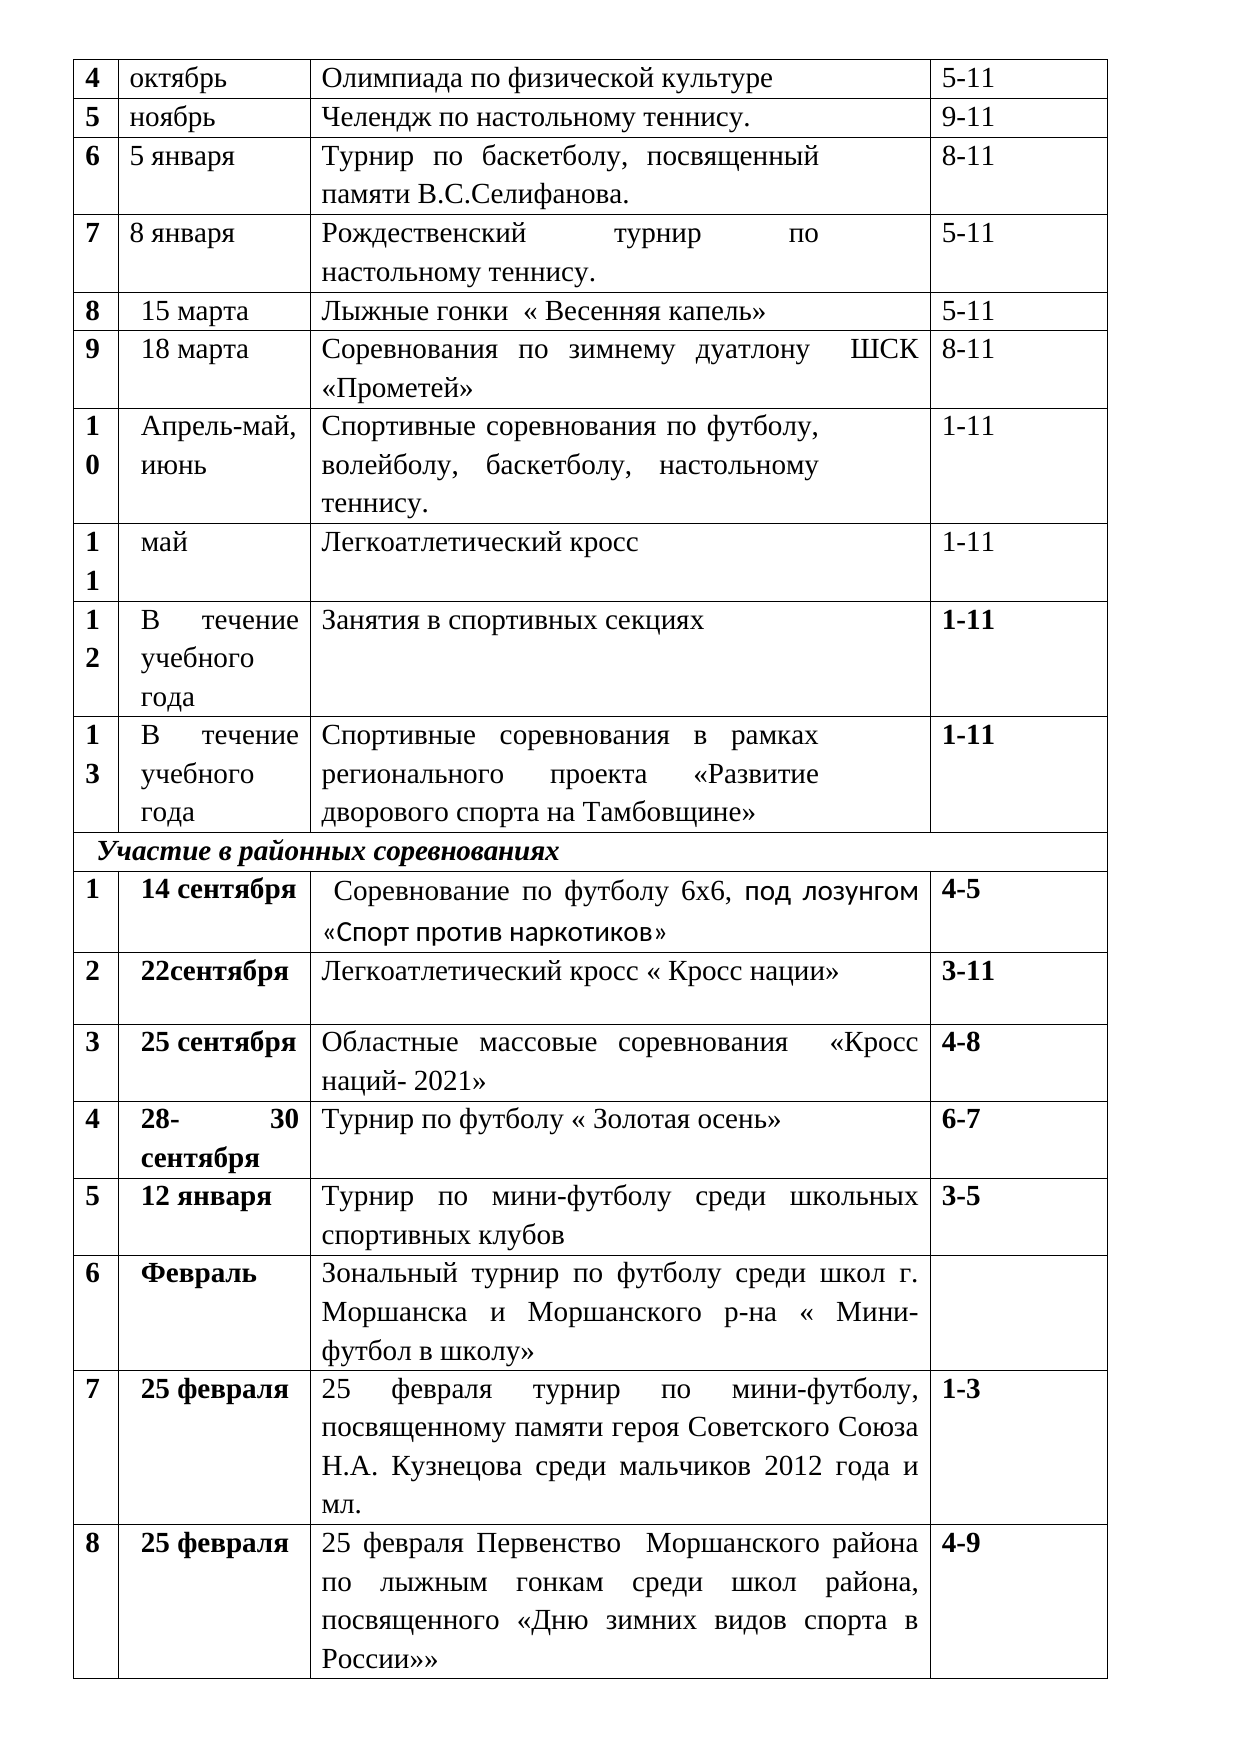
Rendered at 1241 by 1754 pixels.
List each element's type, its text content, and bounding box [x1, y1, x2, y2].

table_cell Турнир по футболу « Золотая осень» [311, 1102, 930, 1177]
table_cell 12 января [119, 1179, 310, 1254]
table_cell 5-11 [931, 215, 1107, 292]
table_cell 4-5 [931, 872, 1107, 952]
table_cell 5-11 [931, 60, 1107, 98]
table_cell 10 [74, 409, 118, 523]
table_cell Легкоатлетический кросс [311, 524, 930, 601]
table_cell 22сентября [119, 953, 310, 1023]
table_cell 4-9 [931, 1525, 1107, 1678]
table_cell 9 [74, 331, 118, 407]
table_cell 9-11 [931, 99, 1107, 137]
table_cell 3-11 [931, 953, 1107, 1023]
table_cell 1-11 [931, 602, 1107, 716]
table_cell 12 [74, 602, 118, 716]
table_cell 3-5 [931, 1179, 1107, 1254]
table_cell май [119, 524, 310, 601]
table_cell Лыжные гонки « Весенняя капель» [311, 293, 930, 330]
table_cell Спортивные соревнования по футболу, волейболу, баскетболу, настольному теннису. [311, 409, 930, 523]
table_cell 5 [74, 1179, 118, 1254]
table_cell Участие в районных соревнованиях [74, 833, 1107, 871]
table_cell 15 марта [119, 293, 310, 330]
table_cell Рождественский турнир по настольному теннису. [311, 215, 930, 292]
table_cell 11 [74, 524, 118, 601]
table_cell Турнир по баскетболу, посвященный памяти В.С.Селифанова. [311, 138, 930, 214]
table_cell В течение учебного года [119, 602, 310, 716]
table_cell Апрель-май, июнь [119, 409, 310, 523]
table_cell 1-3 [931, 1371, 1107, 1524]
table_cell 6 [74, 138, 118, 214]
table_cell 5-11 [931, 293, 1107, 330]
table_cell Турнир по мини-футболу среди школьных спортивных клубов [311, 1179, 930, 1254]
table_cell 7 [74, 1371, 118, 1524]
table_cell 6 [74, 1256, 118, 1370]
table_cell 6-7 [931, 1102, 1107, 1177]
table_cell Олимпиада по физической культуре [311, 60, 930, 98]
table_cell 13 [74, 717, 118, 832]
table_cell Зональный турнир по футболу среди школ г. Моршанска и Моршанского р-на « Мини-футбол в школу» [311, 1256, 930, 1370]
table_cell 18 марта [119, 331, 310, 407]
table_cell Соревнования по зимнему дуатлону ШСК «Прометей» [311, 331, 930, 407]
table_cell Занятия в спортивных секциях [311, 602, 930, 716]
table_cell Февраль [119, 1256, 310, 1370]
table_cell В течение учебного года [119, 717, 310, 832]
table_cell 1 [74, 872, 118, 952]
table_cell Соревнование по футболу 6х6, под лозунгом «Спорт против наркотиков» [311, 872, 930, 952]
table_cell Легкоатлетический кросс « Кросс нации» [311, 953, 930, 1023]
table_cell 2 [74, 953, 118, 1023]
table_cell [931, 1256, 1107, 1370]
table_cell 28- 30 сентября [119, 1102, 310, 1177]
table_cell 25 февраля Первенство Моршанского района по лыжным гонкам среди школ района, посвященного «Дню зимних видов спорта в России»» [311, 1525, 930, 1678]
table_cell 8-11 [931, 138, 1107, 214]
table_cell Областные массовые соревнования «Кросс наций- 2021» [311, 1025, 930, 1101]
table_cell 4 [74, 60, 118, 98]
table_cell октябрь [119, 60, 310, 98]
table_cell 4 [74, 1102, 118, 1177]
table_cell 5 января [119, 138, 310, 214]
table_cell 3 [74, 1025, 118, 1101]
table_cell 5 [74, 99, 118, 137]
table_cell 1-11 [931, 409, 1107, 523]
table_cell 8-11 [931, 331, 1107, 407]
table_cell ноябрь [119, 99, 310, 137]
table_cell 25 февраля [119, 1371, 310, 1524]
table_cell Спортивные соревнования в рамках регионального проекта «Развитие дворового спорта на Тамбовщине» [311, 717, 930, 832]
table_cell 25 февраля турнир по мини-футболу, посвященному памяти героя Советского Союза Н.А. Кузнецова среди мальчиков 2012 года и мл. [311, 1371, 930, 1524]
table_cell 8 [74, 1525, 118, 1678]
table_cell 8 января [119, 215, 310, 292]
table_cell 1-11 [931, 524, 1107, 601]
table_cell 1-11 [931, 717, 1107, 832]
table_cell Челендж по настольному теннису. [311, 99, 930, 137]
table_cell 14 сентября [119, 872, 310, 952]
table_cell 7 [74, 215, 118, 292]
table_cell 8 [74, 293, 118, 330]
table_cell 4-8 [931, 1025, 1107, 1101]
table_cell 25 февраля [119, 1525, 310, 1678]
table_cell 25 сентября [119, 1025, 310, 1101]
